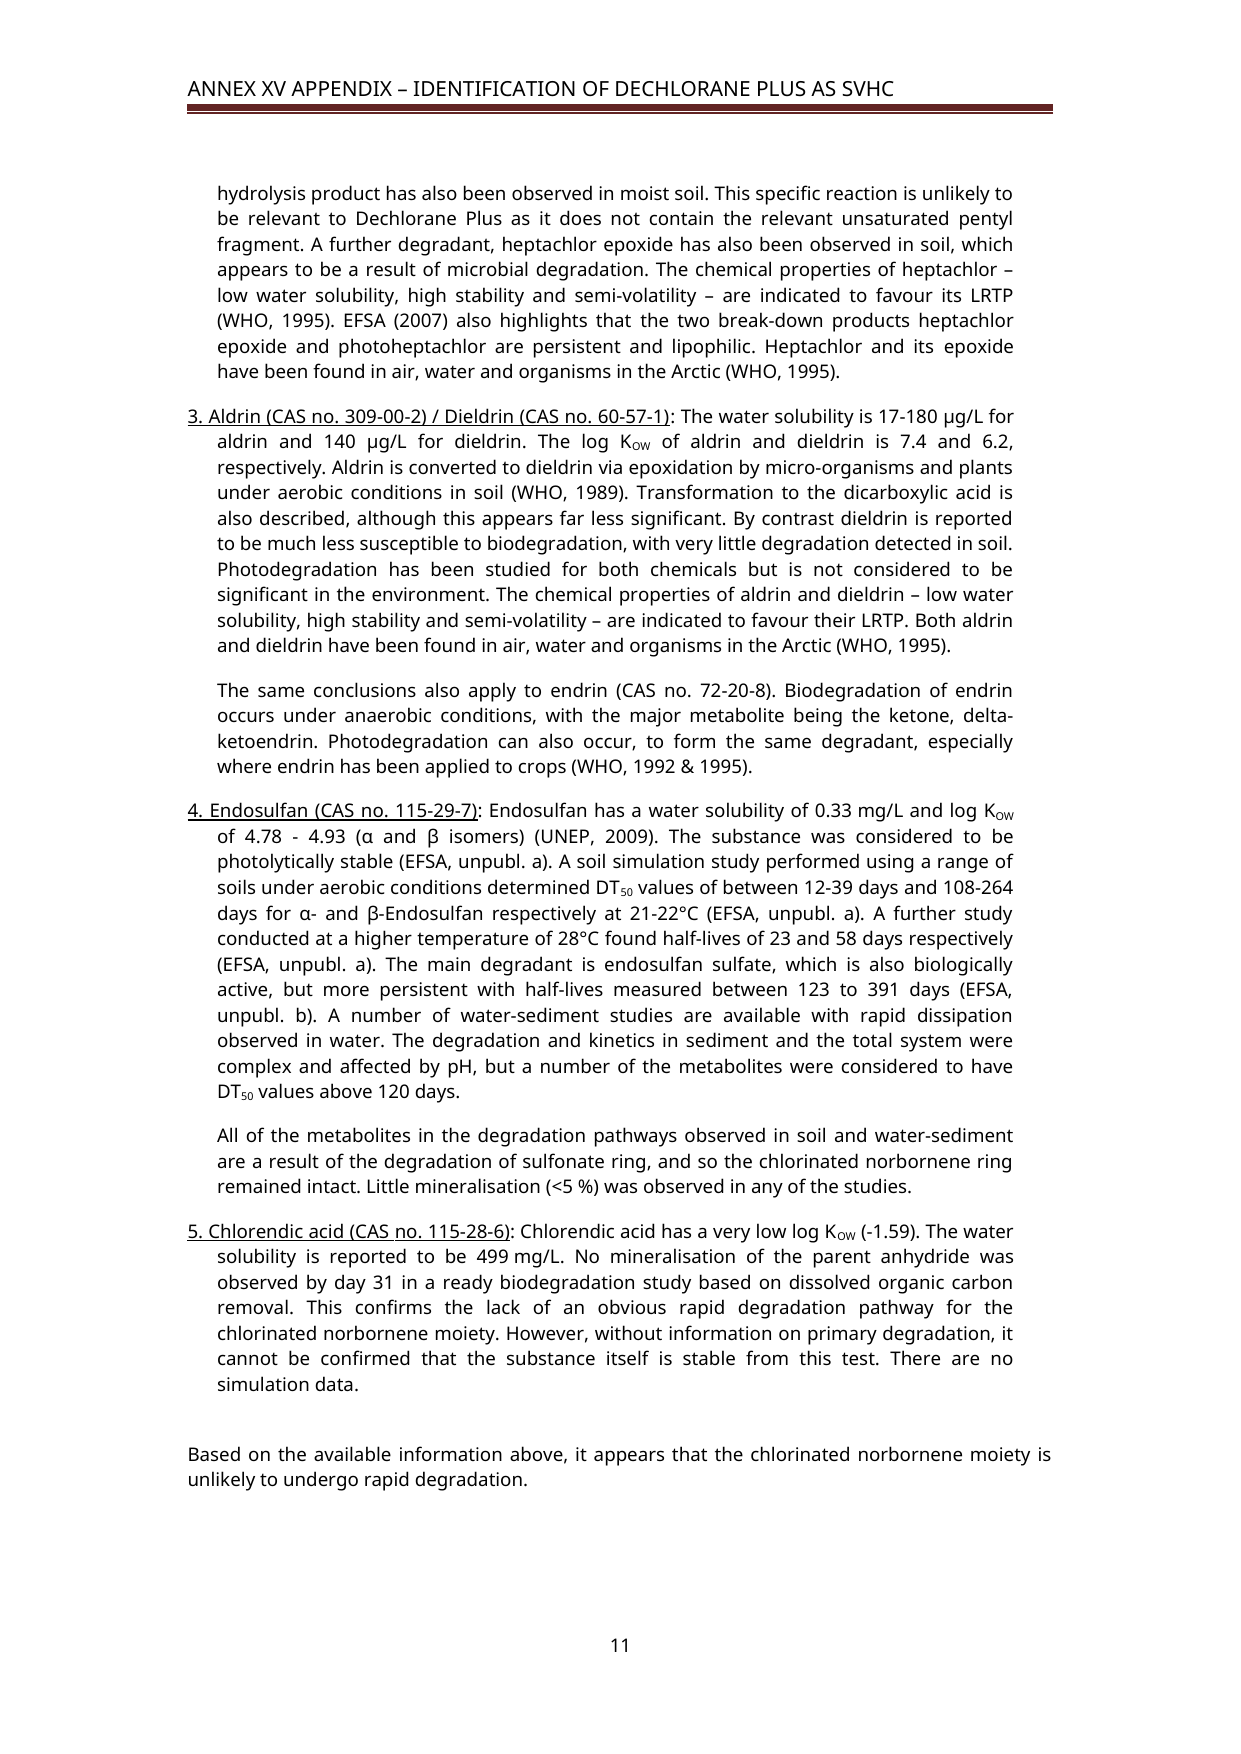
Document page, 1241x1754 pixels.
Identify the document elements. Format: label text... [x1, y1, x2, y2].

text The same conclusions also apply to endrin (CAS no. 72-20-8). Biodegradation of endrin occurs under anaerobic conditions, with the major metabolite being the ketone, delta-ketoendrin. Photodegradation can also occur, to form the same degradant, especially where endrin has been applied to crops (WHO, 1992 & 1995). [217, 677, 1014, 779]
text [217, 180, 1014, 384]
text 3. Aldrin (CAS no. 309-00-2) / Dieldrin (CAS no. 60-57-1): The water solubility is 17-180 µg/L for aldrin and 140 µg/L for dieldrin. The log KOW of aldrin and dieldrin is 7.4 and 6.2, respectively. Aldrin is converted to dieldrin via epoxidation by micro-organisms and plants under aerobic conditions in soil (WHO, 1989). Transformation to the dicarboxylic acid is also described, although this appears far less significant. By contrast dieldrin is reported to be much less susceptible to biodegradation, with very little degradation detected in soil. Photodegradation has been studied for both chemicals but is not considered to be significant in the environment. The chemical properties of aldrin and dieldrin – low water solubility, high stability and semi-volatility – are indicated to favour their LRTP. Both aldrin and dieldrin have been found in air, water and organisms in the Arctic (WHO, 1995). [187, 403, 1014, 658]
text Based on the available information above, it appears that the chlorinated norbornene moiety is unlikely to undergo rapid degradation. [187, 1441, 1053, 1492]
text 4. Endosulfan (CAS no. 115-29-7): Endosulfan has a water solubility of 0.33 mg/L and log KOW of 4.78 - 4.93 (α and β isomers) (UNEP, 2009). The substance was considered to be photolytically stable (EFSA, unpubl. a). A soil simulation study performed using a range of soils under aerobic conditions determined DT50 values of between 12-39 days and 108-264 days for α- and β-Endosulfan respectively at 21-22°C (EFSA, unpubl. a). A further study conducted at a higher temperature of 28°C found half-lives of 23 and 58 days respectively (EFSA, unpubl. a). The main degradant is endosulfan sulfate, which is also biologically active, but more persistent with half-lives measured between 123 to 391 days (EFSA, unpubl. b). A number of water-sediment studies are available with rapid dissipation observed in water. The degradation and kinetics in sediment and the total system were complex and affected by pH, but a number of the metabolites were considered to have DT50 values above 120 days. [187, 798, 1014, 1104]
text 5. Chlorendic acid (CAS no. 115-28-6): Chlorendic acid has a very low log KOW (-1.59). The water solubility is reported to be 499 mg/L. No mineralisation of the parent anhydride was observed by day 31 in a ready biodegradation study based on dissolved organic carbon removal. This confirms the lack of an obvious rapid degradation pathway for the chlorinated norbornene moiety. However, without information on primary degradation, it cannot be confirmed that the substance itself is stable from this test. There are no simulation data. [187, 1218, 1014, 1397]
text All of the metabolites in the degradation pathways observed in soil and water-sediment are a result of the degradation of sulfonate ring, and so the chlorinated norbornene ring remained intact. Little mineralisation (<5 %) was observed in any of the studies. [217, 1123, 1014, 1199]
